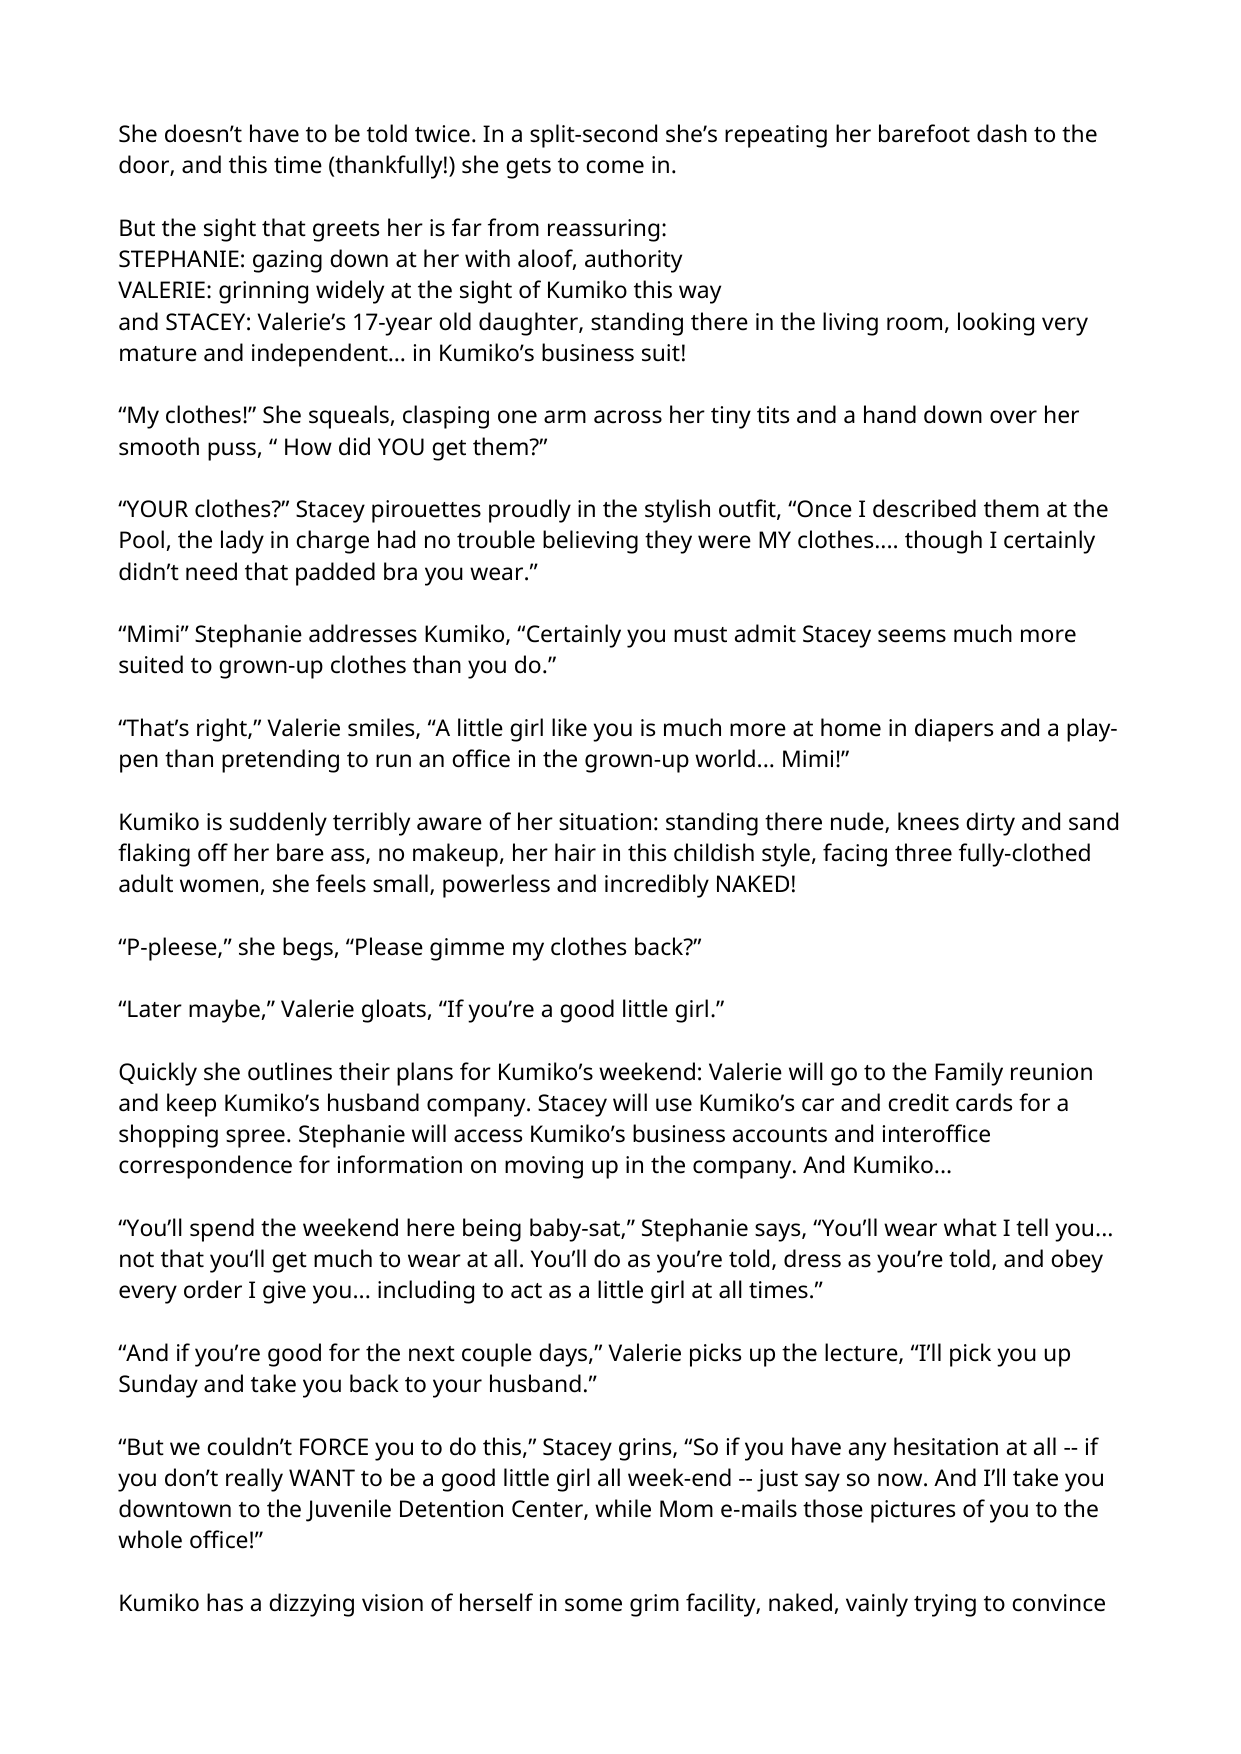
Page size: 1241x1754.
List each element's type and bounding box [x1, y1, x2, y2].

text [118, 118, 1122, 1618]
